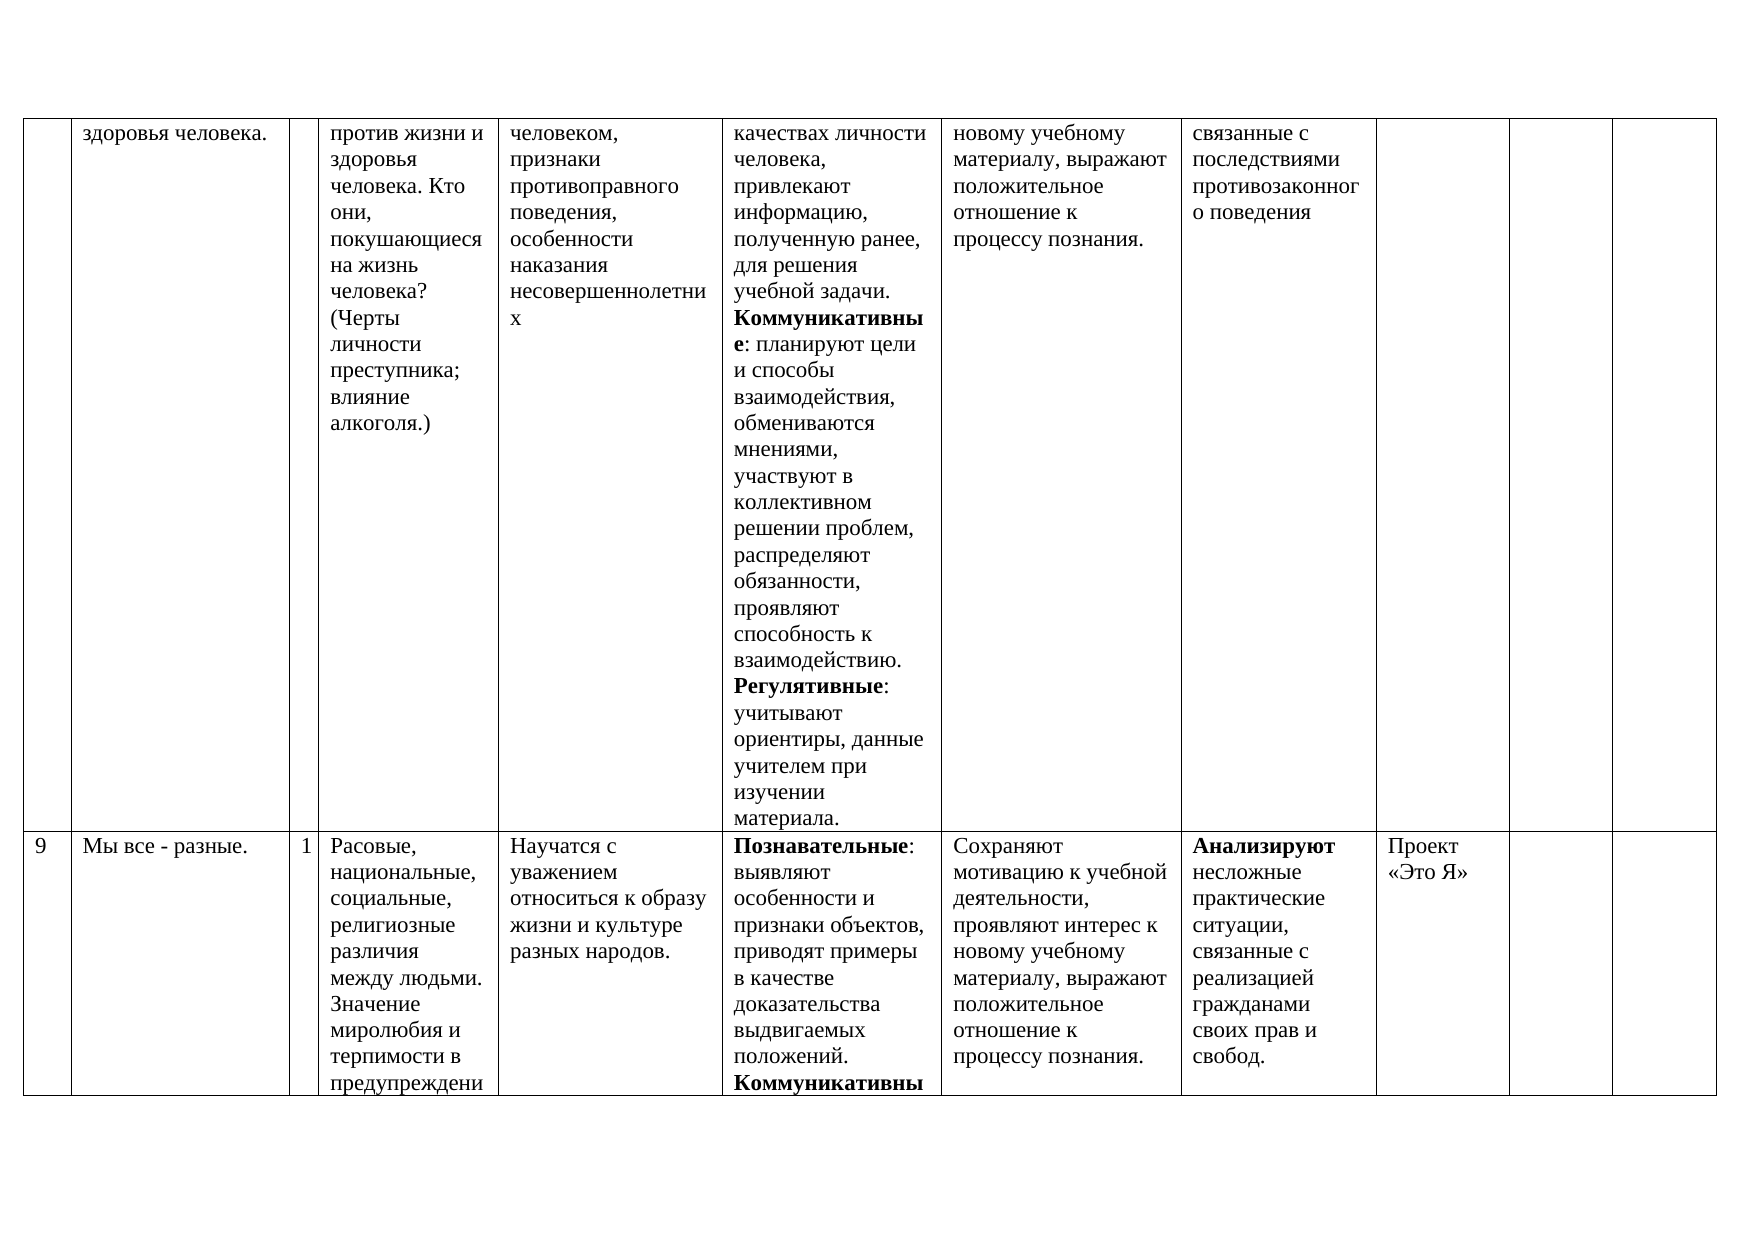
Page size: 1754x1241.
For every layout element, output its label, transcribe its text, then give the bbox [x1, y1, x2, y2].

table_cell Мы все - разные. [72, 832, 289, 1095]
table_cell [499, 832, 722, 1095]
table_cell [1613, 832, 1716, 1095]
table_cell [942, 119, 1181, 831]
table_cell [942, 832, 1181, 1095]
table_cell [499, 119, 722, 831]
table_cell [1377, 119, 1509, 831]
table_cell [1510, 832, 1612, 1095]
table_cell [319, 832, 498, 1095]
table_cell 1 [290, 832, 318, 1095]
table_cell Проект «Это Я» [1377, 832, 1509, 1095]
table_cell [1613, 119, 1716, 831]
table_cell 9 [24, 832, 71, 1095]
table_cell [1182, 119, 1376, 831]
table_cell 1 [290, 119, 318, 831]
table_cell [723, 832, 941, 1095]
table_cell 8 [24, 119, 71, 831]
table_cell Уголовная ответственность за преступления против жизни и здоровья человека. [72, 119, 289, 831]
table_cell [1510, 119, 1612, 831]
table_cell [1182, 832, 1376, 1095]
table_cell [723, 119, 941, 831]
